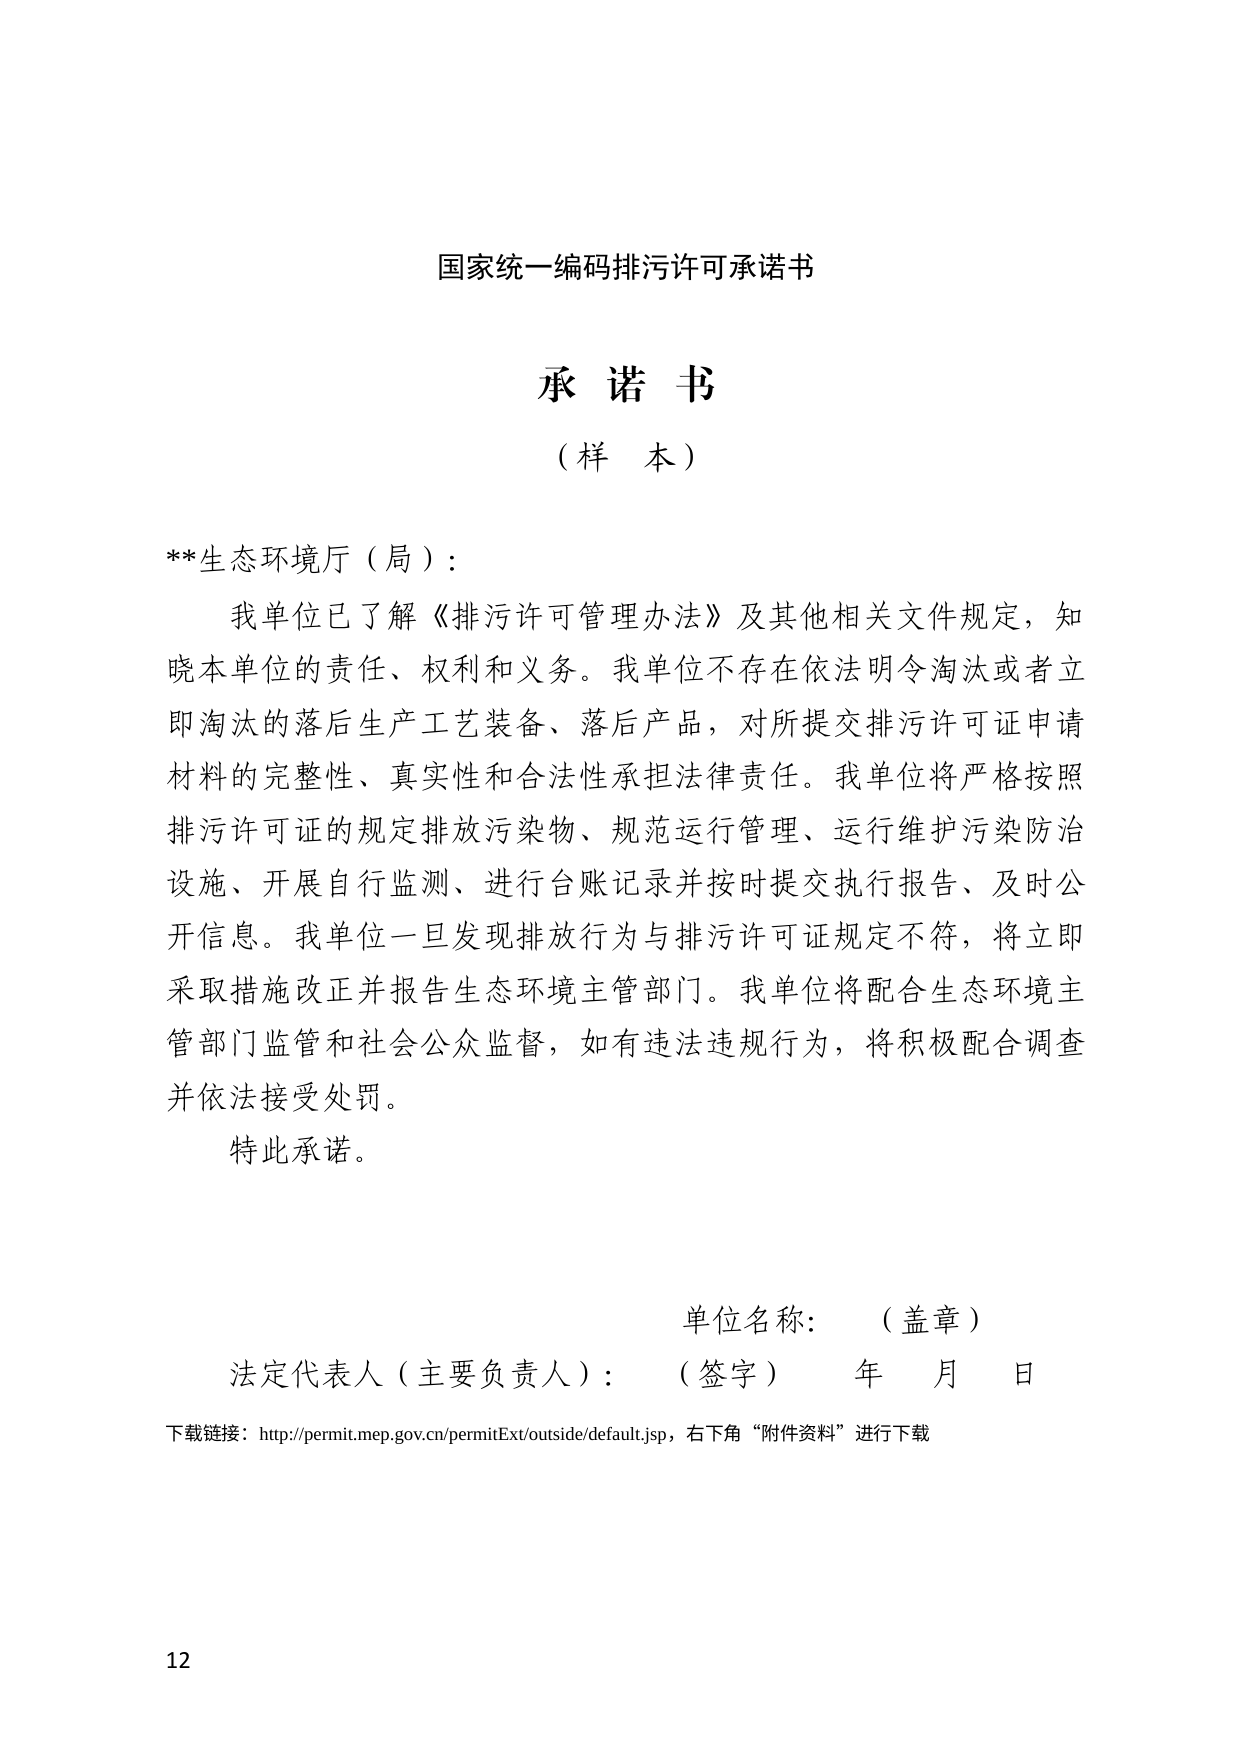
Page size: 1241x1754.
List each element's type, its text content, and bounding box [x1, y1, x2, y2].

text （样 本） [165, 436, 1087, 474]
text 我单位已了解《排污许可管理办法》及其他相关文件规定，知晓本单位的责任、权利和义务。我单位不存在依法明令淘汰或者立即淘汰的落后生产工艺装备、落后产品，对所提交排污许可证申请材料的完整性、真实性和合法性承担法律责任。我单位将严格按照排污许可证的规定排放污染物、规范运行管理、运行维护污染防治设施、开展自行监测、进行台账记录并按时提交执行报告、及时公开信息。我单位一旦发现排放行为与排污许可证规定不符，将立即采取措施改正并报告生态环境主管部门。我单位将配合生态环境主管部门监管和社会公众监督，如有违法违规行为，将积极配合调查，并依法接受处罚。 [165, 596, 1087, 1113]
text 法定代表人（主要负责人）： （签字） 年 月 日 [165, 1354, 1048, 1389]
text 承 诺 书 [165, 363, 1087, 410]
text 单位名称： （盖章） [165, 1301, 993, 1336]
text 特此承诺。 [165, 1130, 1087, 1166]
text 国家统一编码排污许可承诺书 [165, 233, 1087, 298]
text **生态环境厅（局）： [165, 539, 1087, 577]
text 下载链接：http://permit.mep.gov.cn/permitExt/outside/default.jsp，右下角“附件资料”进行下载 [165, 1407, 998, 1449]
